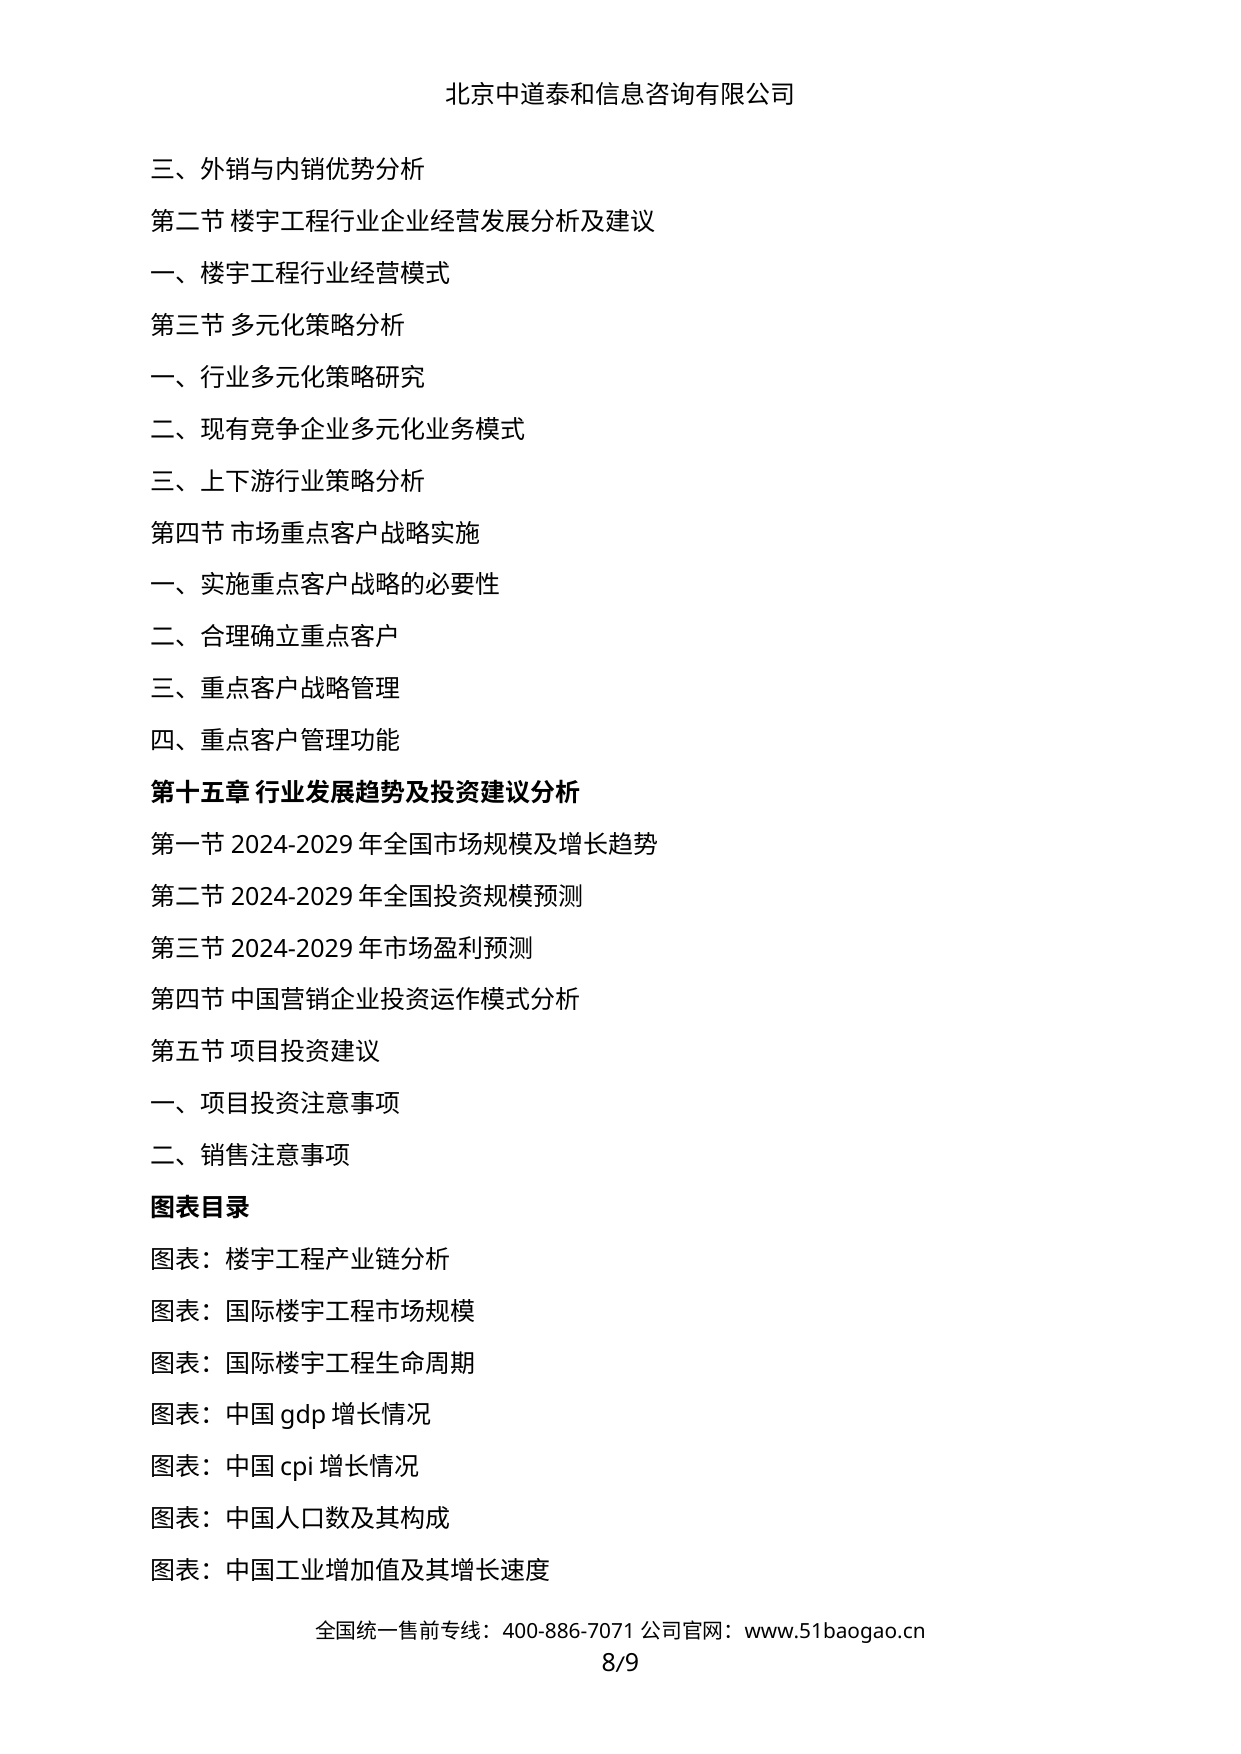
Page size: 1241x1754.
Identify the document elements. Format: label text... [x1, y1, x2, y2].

text 第四节 市场重点客户战略实施 [150, 513, 1090, 549]
text 第五节 项目投资建议 [150, 1032, 1090, 1068]
text 四、重点客户管理功能 [150, 721, 1090, 757]
text 一、楼宇工程行业经营模式 [150, 254, 1090, 290]
text 二、销售注意事项 [150, 1136, 1090, 1172]
text 图表：中国人口数及其构成 [150, 1499, 1090, 1535]
text 二、合理确立重点客户 [150, 617, 1090, 653]
text 图表目录 [150, 1187, 1090, 1224]
text 图表：国际楼宇工程市场规模 [150, 1291, 1090, 1327]
text 第十五章 行业发展趋势及投资建议分析 [150, 772, 1090, 809]
text 三、重点客户战略管理 [150, 669, 1090, 705]
text 第一节 2024-2029年全国市场规模及增长趋势 [150, 824, 1090, 861]
text 图表：中国工业增加值及其增长速度 [150, 1551, 1090, 1587]
text 一、实施重点客户战略的必要性 [150, 565, 1090, 601]
text 第三节 2024-2029年市场盈利预测 [150, 928, 1090, 964]
text 一、项目投资注意事项 [150, 1084, 1090, 1120]
text 第二节 楼宇工程行业企业经营发展分析及建议 [150, 202, 1090, 238]
text 二、现有竞争企业多元化业务模式 [150, 409, 1090, 446]
text 第三节 多元化策略分析 [150, 306, 1090, 342]
text 三、外销与内销优势分析 [150, 150, 1090, 186]
text 图表：国际楼宇工程生命周期 [150, 1343, 1090, 1379]
text 三、上下游行业策略分析 [150, 461, 1090, 497]
text 图表：中国cpi增长情况 [150, 1447, 1090, 1483]
text 第四节 中国营销企业投资运作模式分析 [150, 980, 1090, 1016]
text 图表：楼宇工程产业链分析 [150, 1239, 1090, 1276]
text 图表：中国gdp增长情况 [150, 1395, 1090, 1431]
text 第二节 2024-2029年全国投资规模预测 [150, 876, 1090, 912]
text 一、行业多元化策略研究 [150, 357, 1090, 394]
